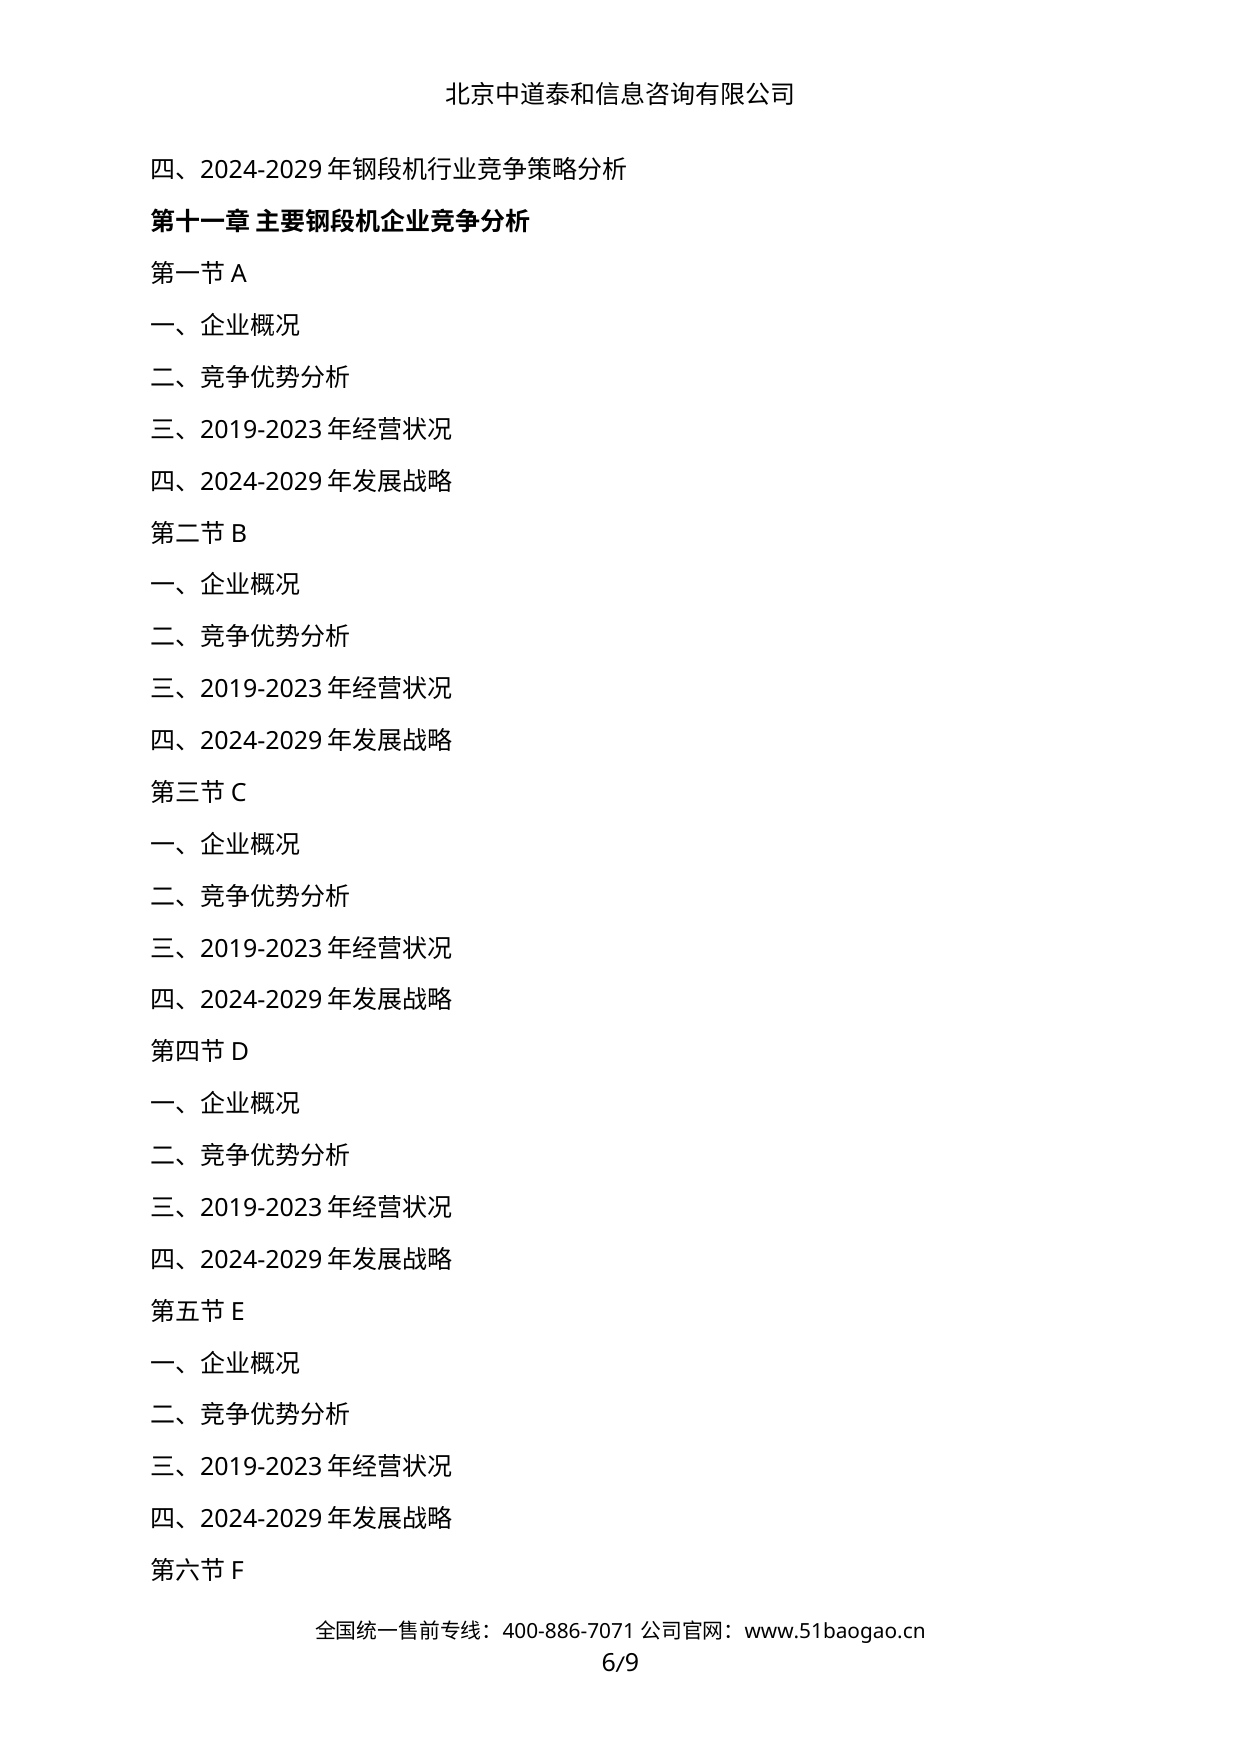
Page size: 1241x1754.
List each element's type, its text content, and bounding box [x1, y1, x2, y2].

text 四、2024-2029年发展战略 [150, 1239, 1090, 1276]
text 第五节 E [150, 1291, 1090, 1327]
text 四、2024-2029年发展战略 [150, 721, 1090, 757]
text 一、企业概况 [150, 565, 1090, 601]
text 二、竞争优势分析 [150, 357, 1090, 394]
text 三、2019-2023年经营状况 [150, 928, 1090, 964]
text 二、竞争优势分析 [150, 876, 1090, 912]
text 三、2019-2023年经营状况 [150, 1187, 1090, 1224]
text 二、竞争优势分析 [150, 1136, 1090, 1172]
text 一、企业概况 [150, 824, 1090, 861]
text 第三节 C [150, 772, 1090, 809]
text 一、企业概况 [150, 1084, 1090, 1120]
text 四、2024-2029年发展战略 [150, 461, 1090, 497]
text 一、企业概况 [150, 1343, 1090, 1379]
text 四、2024-2029年发展战略 [150, 1499, 1090, 1535]
text 二、竞争优势分析 [150, 617, 1090, 653]
text 二、竞争优势分析 [150, 1395, 1090, 1431]
text 第十一章 主要钢段机企业竞争分析 [150, 202, 1090, 238]
text 第二节 B [150, 513, 1090, 549]
text 四、2024-2029年发展战略 [150, 980, 1090, 1016]
text 四、2024-2029年钢段机行业竞争策略分析 [150, 150, 1090, 186]
text 三、2019-2023年经营状况 [150, 669, 1090, 705]
text 第一节 A [150, 254, 1090, 290]
text 三、2019-2023年经营状况 [150, 409, 1090, 446]
text 第六节 F [150, 1551, 1090, 1587]
text 第四节 D [150, 1032, 1090, 1068]
text 三、2019-2023年经营状况 [150, 1447, 1090, 1483]
text 一、企业概况 [150, 306, 1090, 342]
